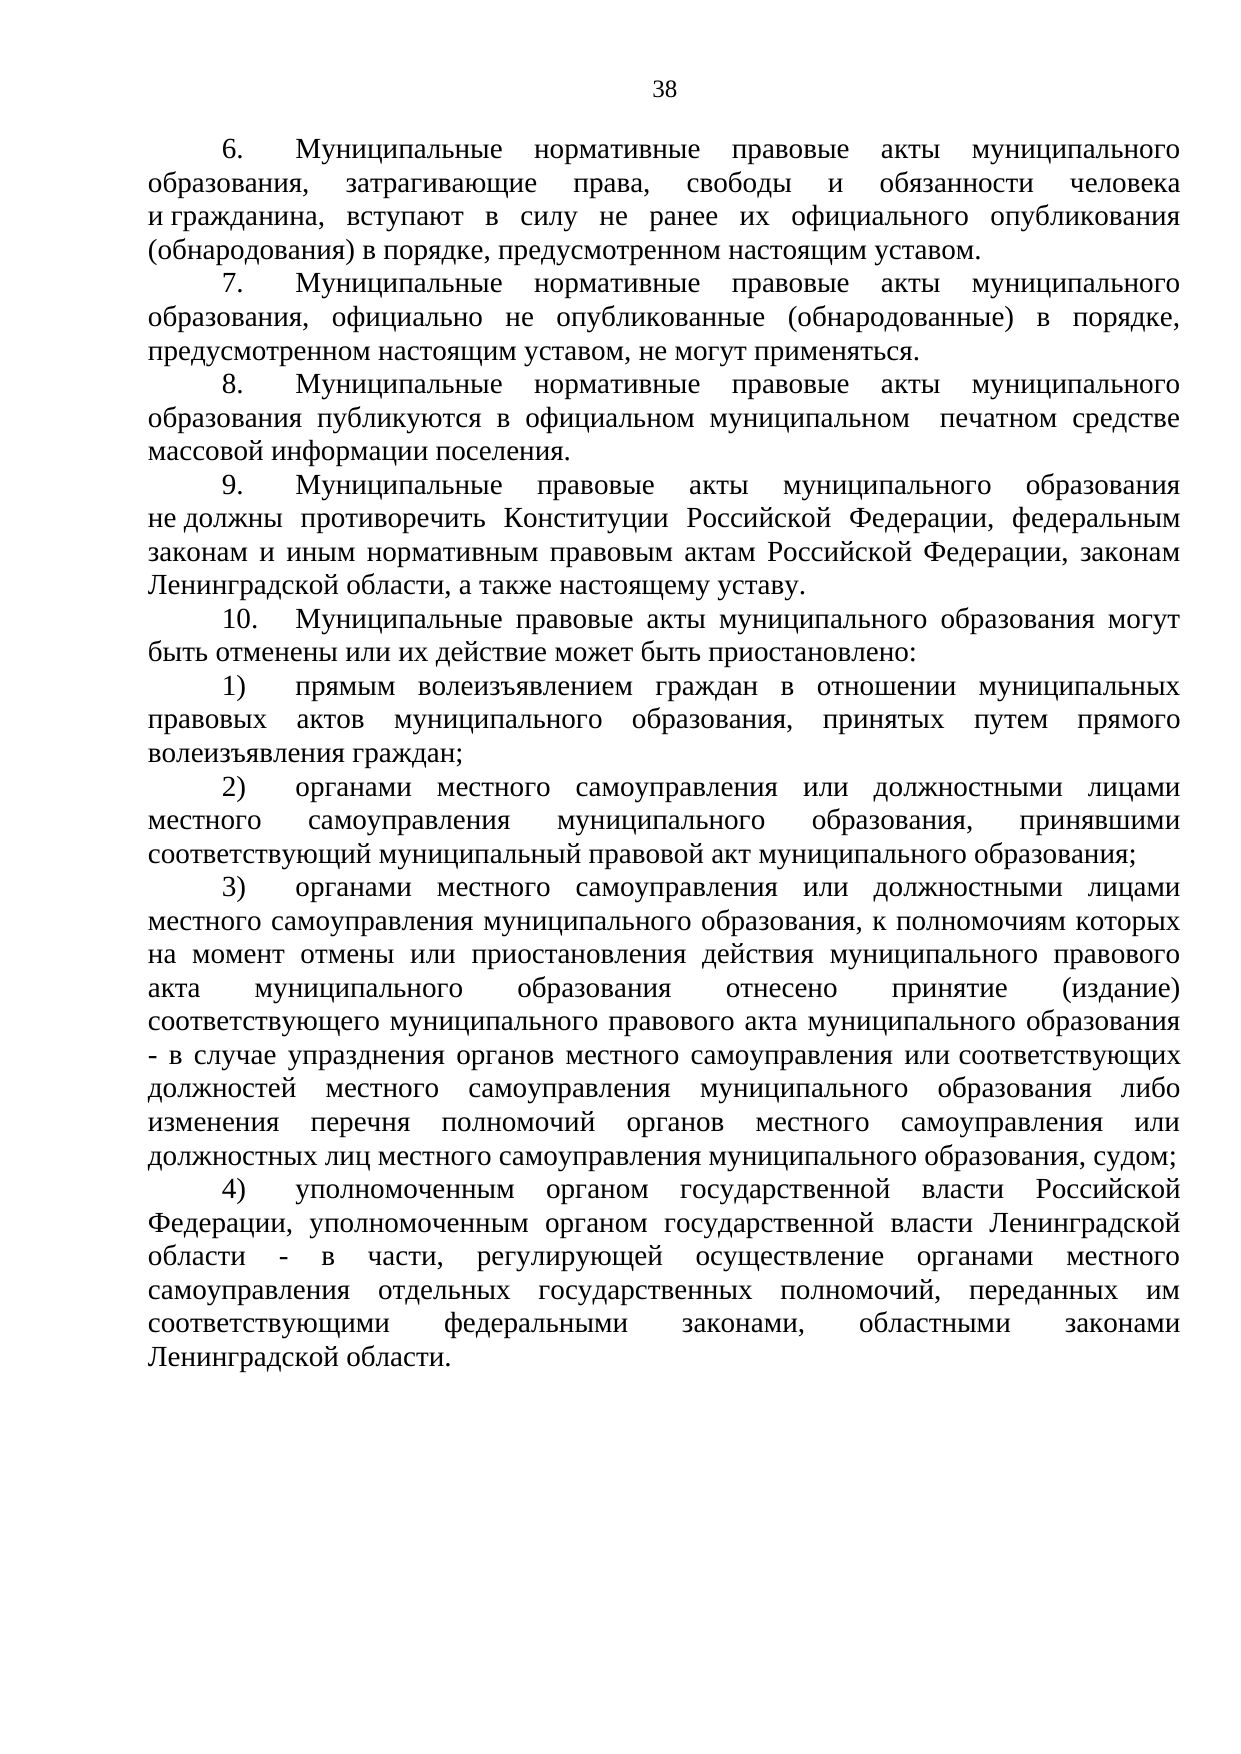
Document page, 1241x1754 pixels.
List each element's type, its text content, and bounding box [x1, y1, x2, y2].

list Муниципальные нормативные правовые акты муниципального образования, затрагивающие права, свободы и обязанности человека и гражданина, вступают в силу не ранее их официального опубликования (обнародования) в порядке, предусмотренном настоящим уставом. [148, 131, 1181, 266]
list Муниципальные нормативные правовые акты муниципального образования, официально не опубликованные (обнародованные) в порядке, предусмотренном настоящим уставом, не могут применяться. [148, 266, 1181, 366]
list Муниципальные нормативные правовые акты муниципального образования публикуются в официальном муниципальном печатном средстве массовой информации поселения. [148, 366, 1181, 467]
list уполномоченным органом государственной власти Российской Федерации, уполномоченным органом государственной власти Ленинградской области - в части, регулирующей осуществление органами местного самоуправления отдельных государственных полномочий, переданных им соответствующими федеральными законами, областными законами Ленинградской области. [148, 1171, 1181, 1372]
list органами местного самоуправления или должностными лицами местного самоуправления муниципального образования, принявшими соответствующий муниципальный правовой акт муниципального образования; [148, 769, 1181, 869]
list прямым волеизъявлением граждан в отношении муниципальных правовых актов муниципального образования, принятых путем прямого волеизъявления граждан; [148, 668, 1181, 769]
list органами местного самоуправления или должностными лицами местного самоуправления муниципального образования, к полномочиям которых на момент отмены или приостановления действия муниципального правового акта муниципального образования отнесено принятие (издание) соответствующего муниципального правового акта муниципального образования - в случае упразднения органов местного самоуправления или соответствующих должностей местного самоуправления муниципального образования либо изменения перечня полномочий органов местного самоуправления или должностных лиц местного самоуправления муниципального образования, судом; [148, 869, 1181, 1171]
list Муниципальные правовые акты муниципального образования могут быть отменены или их действие может быть приостановлено: [148, 601, 1181, 668]
list Муниципальные правовые акты муниципального образования не должны противоречить Конституции Российской Федерации, федеральным законам и иным нормативным правовым актам Российской Федерации, законам Ленинградской области, а также настоящему уставу. [148, 467, 1181, 601]
